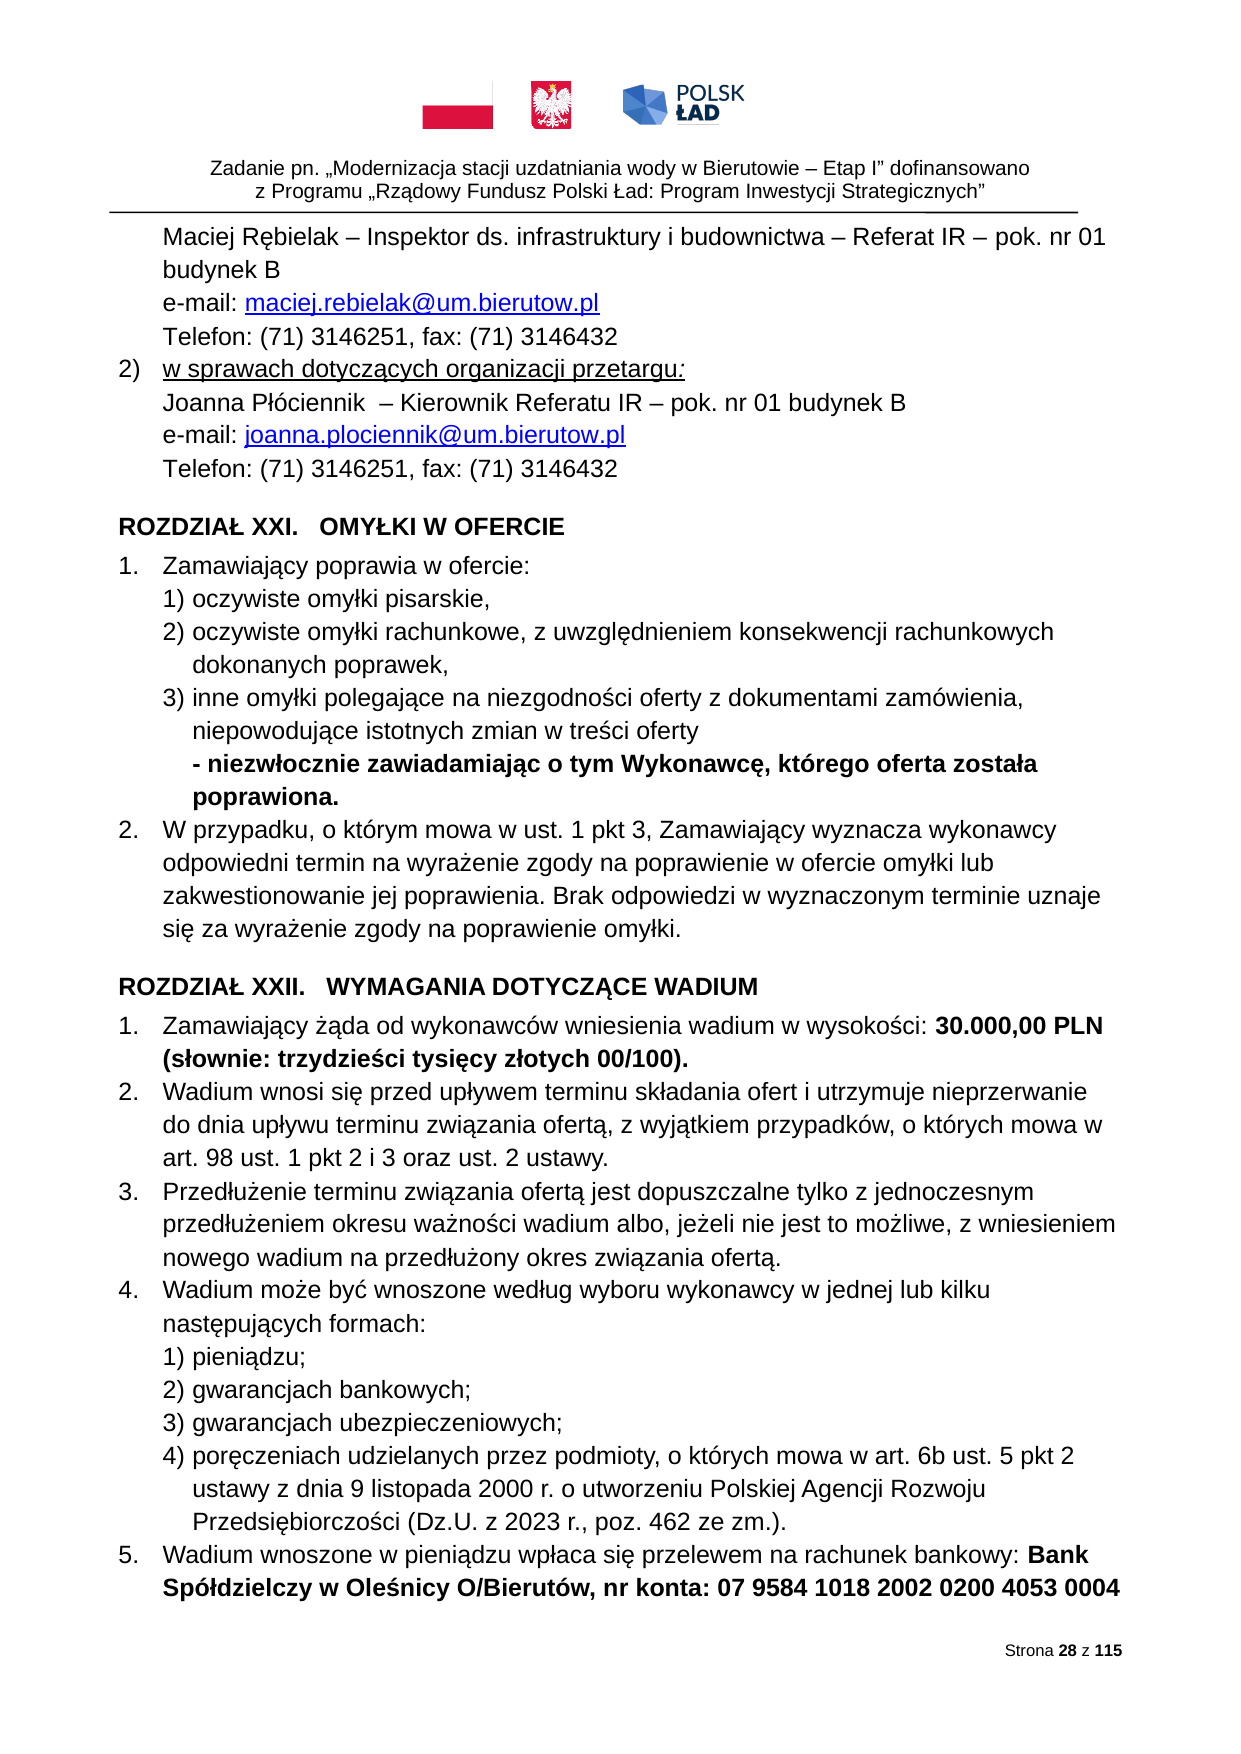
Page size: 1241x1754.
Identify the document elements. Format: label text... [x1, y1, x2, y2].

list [118, 1540, 1122, 1601]
list poręczeniach udzielanych przez podmioty, o których mowa w art. 6b ust. 5 pkt 2 ustawy z dnia 9 listopada 2000 r. o utworzeniu Polskiej Agencji Rozwoju Przedsiębiorczości (Dz.U. z 2023 r., poz. 462 ze zm.). [162, 1441, 1122, 1535]
list Wadium wnosi się przed upływem terminu składania ofert i utrzymuje nieprzerwanie do dnia upływu terminu związania ofertą, z wyjątkiem przypadków, o których mowa w art. 98 ust. 1 pkt 2 i 3 oraz ust. 2 ustawy. [118, 1077, 1122, 1172]
list Przedłużenie terminu związania ofertą jest dopuszczalne tylko z jednoczesnym przedłużeniem okresu ważności wadium albo, jeżeli nie jest to możliwe, z wniesieniem nowego wadium na przedłużony okres związania ofertą. [118, 1176, 1122, 1271]
text Telefon: (71) 3146251, fax: (71) 3146432 [162, 453, 1122, 482]
list w sprawach dotyczących organizacji przetargu: [118, 354, 1122, 383]
subtitle ROZDZIAŁ XXII. WYMAGANIA DOTYCZĄCE WADIUM [118, 972, 1122, 1001]
list W przypadku, o którym mowa w ust. 1 pkt 3, Zamawiający wyznacza wykonawcy odpowiedni termin na wyrażenie zgody na poprawienie w ofercie omyłki lub zakwestionowanie jej poprawienia. Brak odpowiedzi w wyznaczonym terminie uznaje się za wyrażenie zgody na poprawienie omyłki. [118, 815, 1122, 943]
picture [421, 81, 571, 129]
text Maciej Rębielak – Inspektor ds. infrastruktury i budownictwa – Referat IR – pok. nr 01 budynek B [162, 222, 1122, 284]
text Telefon: (71) 3146251, fax: (71) 3146432 [162, 321, 1122, 350]
text - niezwłocznie zawiadamiając o tym Wykonawcę, którego oferta została poprawiona. [192, 749, 1122, 811]
picture [623, 84, 745, 125]
subtitle ROZDZIAŁ XXI. OMYŁKI W OFERCIE [118, 512, 1122, 540]
list Wadium może być wnoszone według wyboru wykonawcy w jednej lub kilku następujących formach: [118, 1276, 1122, 1337]
text e-mail: maciej.rebielak@um.bierutow.pl [162, 288, 1122, 317]
list Zamawiający poprawia w ofercie: [118, 551, 1122, 579]
list gwarancjach bankowych; [162, 1374, 1122, 1403]
list oczywiste omyłki rachunkowe, z uwzględnieniem konsekwencji rachunkowych dokonanych poprawek, [162, 617, 1122, 679]
list inne omyłki polegające na niezgodności oferty z dokumentami zamówienia, niepowodujące istotnych zmian w treści oferty [162, 683, 1122, 745]
list oczywiste omyłki pisarskie, [162, 584, 1122, 613]
text Joanna Płóciennik – Kierownik Referatu IR – pok. nr 01 budynek B [162, 387, 1122, 416]
list pieniądzu; [162, 1342, 1122, 1370]
list Zamawiający żąda od wykonawców wniesienia wadium w wysokości: 30.000,00 PLN (słownie: trzydzieści tysięcy złotych 00/100). [118, 1011, 1122, 1073]
list gwarancjach ubezpieczeniowych; [162, 1408, 1122, 1436]
text e-mail: joanna.plociennik@um.bierutow.pl [162, 421, 1122, 449]
